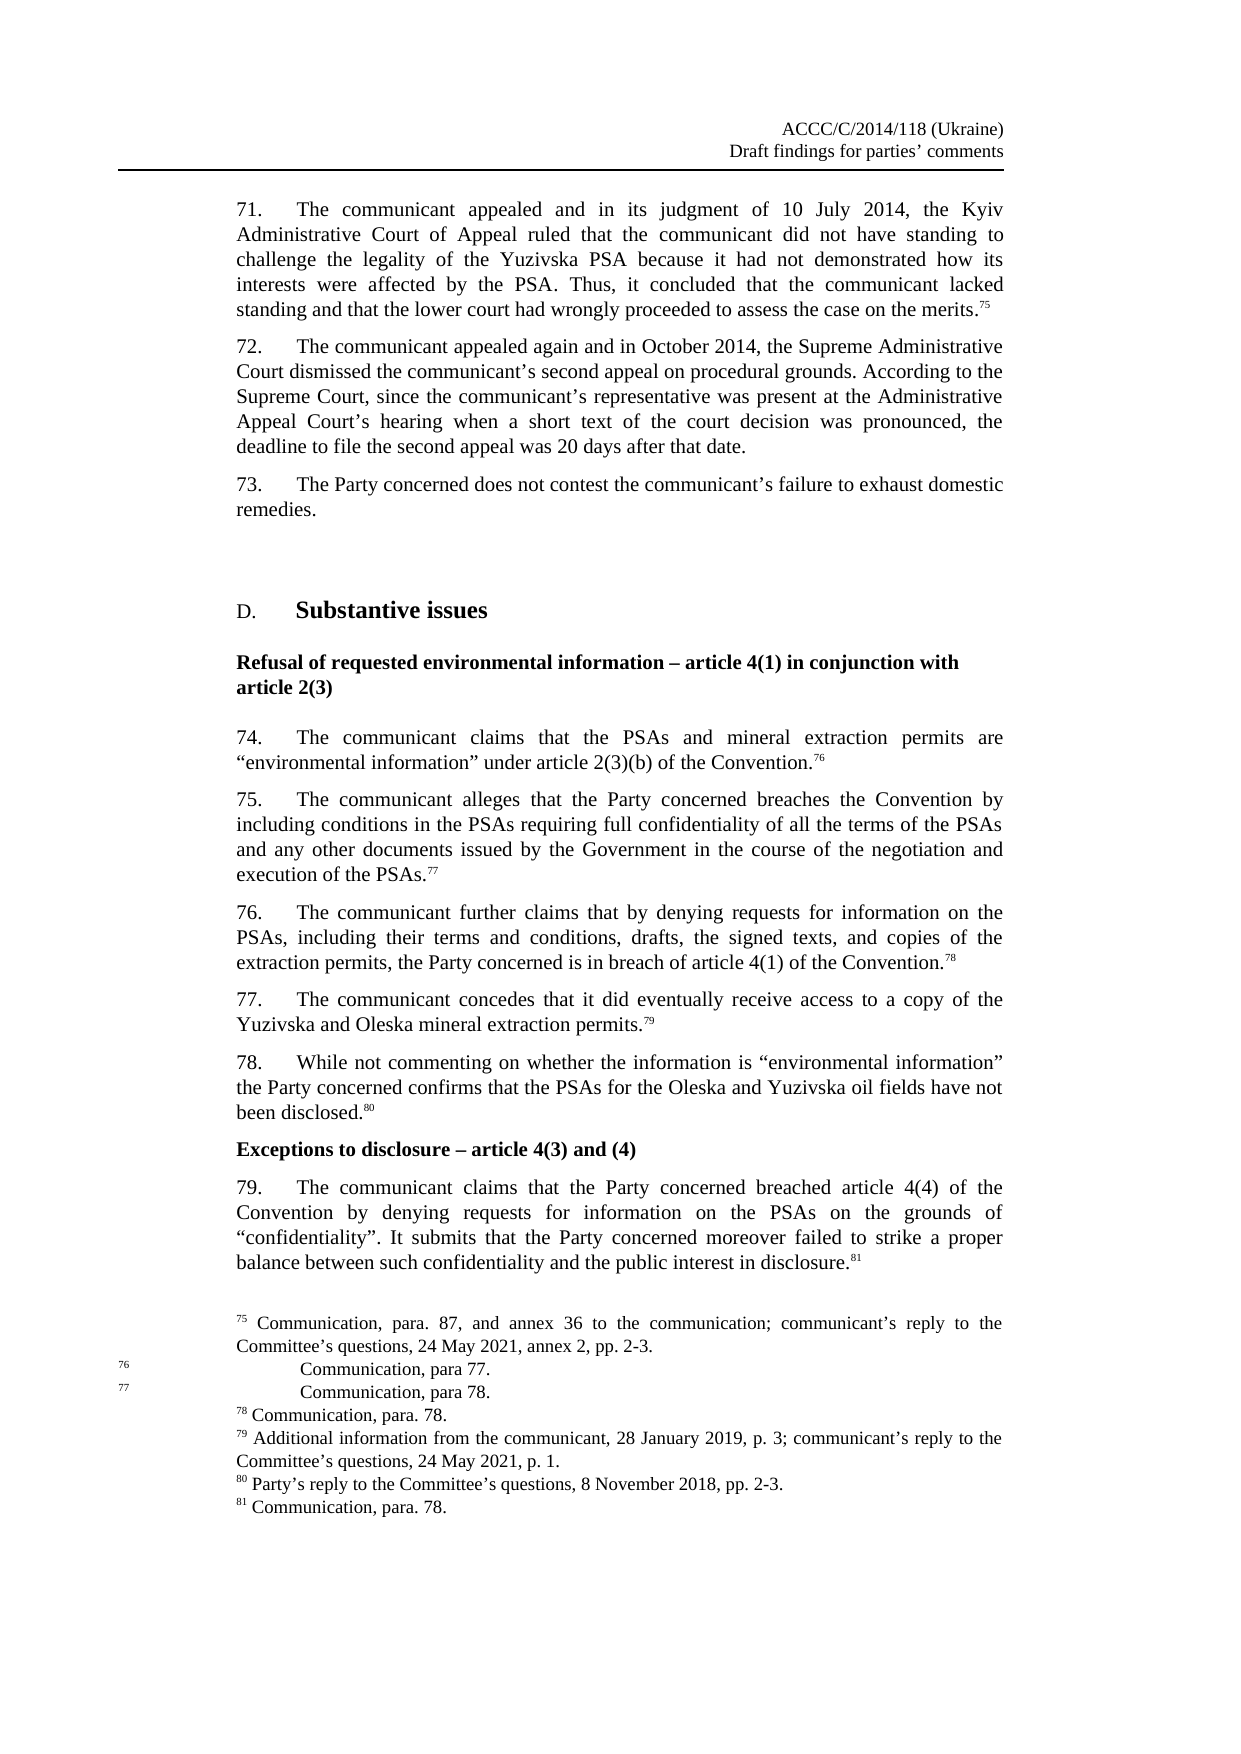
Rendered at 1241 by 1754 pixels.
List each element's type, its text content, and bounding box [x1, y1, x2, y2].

list The communicant appealed and in its judgment of 10 July 2014, the Kyiv Administrative Court of Appeal ruled that the communicant did not have standing to challenge the legality of the Yuzivska PSA because it had not demonstrated how its interests were affected by the PSA. Thus, it concluded that the communicant lacked standing and that the lower court had wrongly proceeded to assess the case on the merits. [236, 196, 1004, 321]
list The communicant further claims that by denying requests for information on the PSAs, including their terms and conditions, drafts, the signed texts, and copies of the extraction permits, the Party concerned is in breach of article 4(1) of the Convention. [236, 899, 1004, 974]
list While not commenting on whether the information is “environmental information” the Party concerned confirms that the PSAs for the Oleska and Yuzivska oil fields have not been disclosed. [236, 1049, 1004, 1124]
list The Party concerned does not contest the communicant’s failure to exhaust domestic remedies. [236, 471, 1004, 521]
list The communicant alleges that the Party concerned breaches the Convention by including conditions in the PSAs requiring full confidentiality of all the terms of the PSAs and any other documents issued by the Government in the course of the negotiation and execution of the PSAs. [236, 786, 1004, 886]
text Refusal of requested environmental information – article 4(1) in conjunction with article 2(3) [236, 649, 1004, 699]
list The communicant claims that the Party concerned breached article 4(4) of the Convention by denying requests for information on the PSAs on the grounds of “confidentiality”. It submits that the Party concerned moreover failed to strike a proper balance between such confidentiality and the public interest in disclosure. [236, 1174, 1004, 1274]
list The communicant claims that the PSAs and mineral extraction permits are “environmental information” under article 2(3)(b) of the Convention. [236, 724, 1004, 774]
list Substantive issues [236, 596, 1004, 624]
list The communicant concedes that it did eventually receive access to a copy of the Yuzivska and Oleska mineral extraction permits. [236, 986, 1004, 1036]
text Exceptions to disclosure – article 4(3) and (4) [236, 1136, 1004, 1161]
list The communicant appealed again and in October 2014, the Supreme Administrative Court dismissed the communicant’s second appeal on procedural grounds. According to the Supreme Court, since the communicant’s representative was present at the Administrative Appeal Court’s hearing when a short text of the court decision was pronounced, the deadline to file the second appeal was 20 days after that date. [236, 333, 1004, 458]
